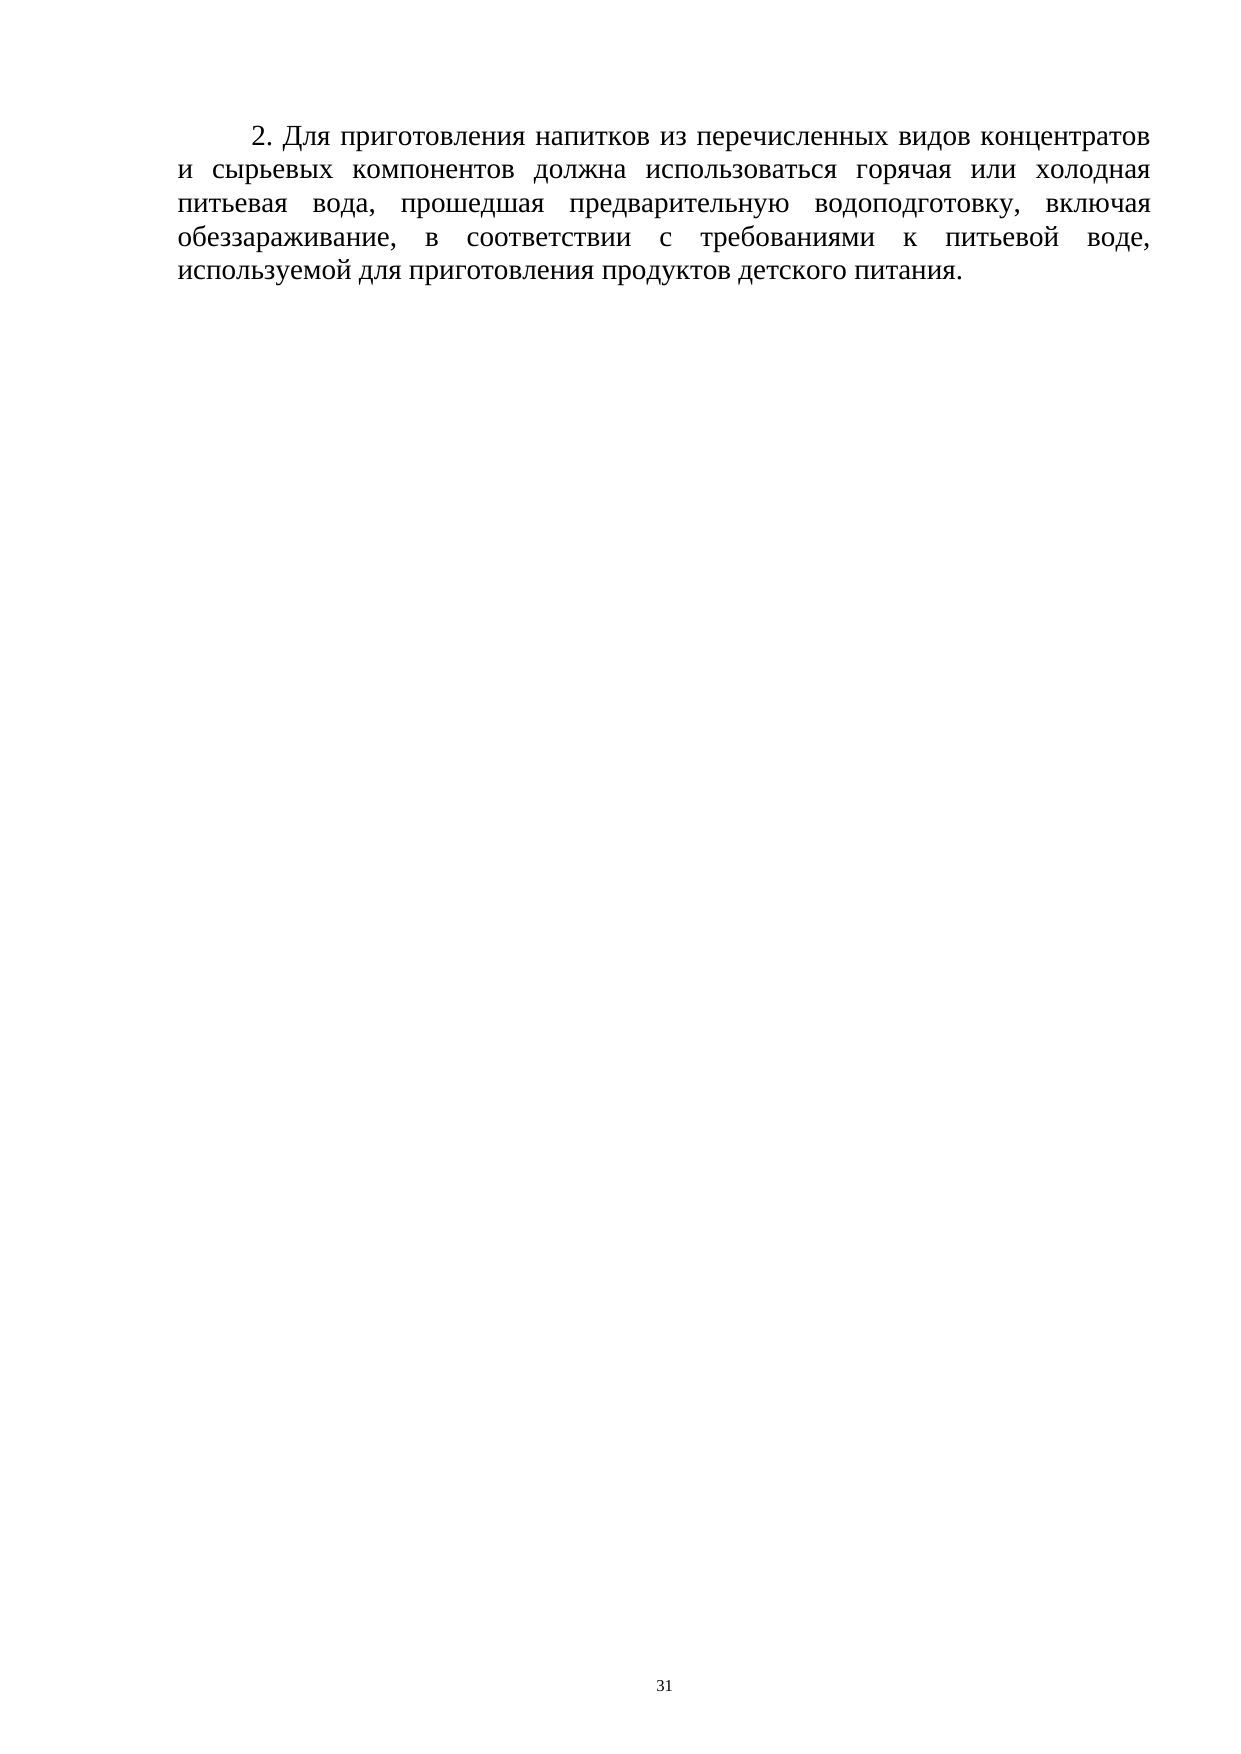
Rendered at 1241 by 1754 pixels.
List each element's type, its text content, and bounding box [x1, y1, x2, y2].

text 2. Для приготовления напитков из перечисленных видов концентратов и сырьевых компонентов должна использоваться горячая или холодная питьевая вода, прошедшая предварительную водоподготовку, включая обеззараживание, в соответствии с требованиями к питьевой воде, используемой для приготовления продуктов детского питания. [177, 118, 1152, 286]
